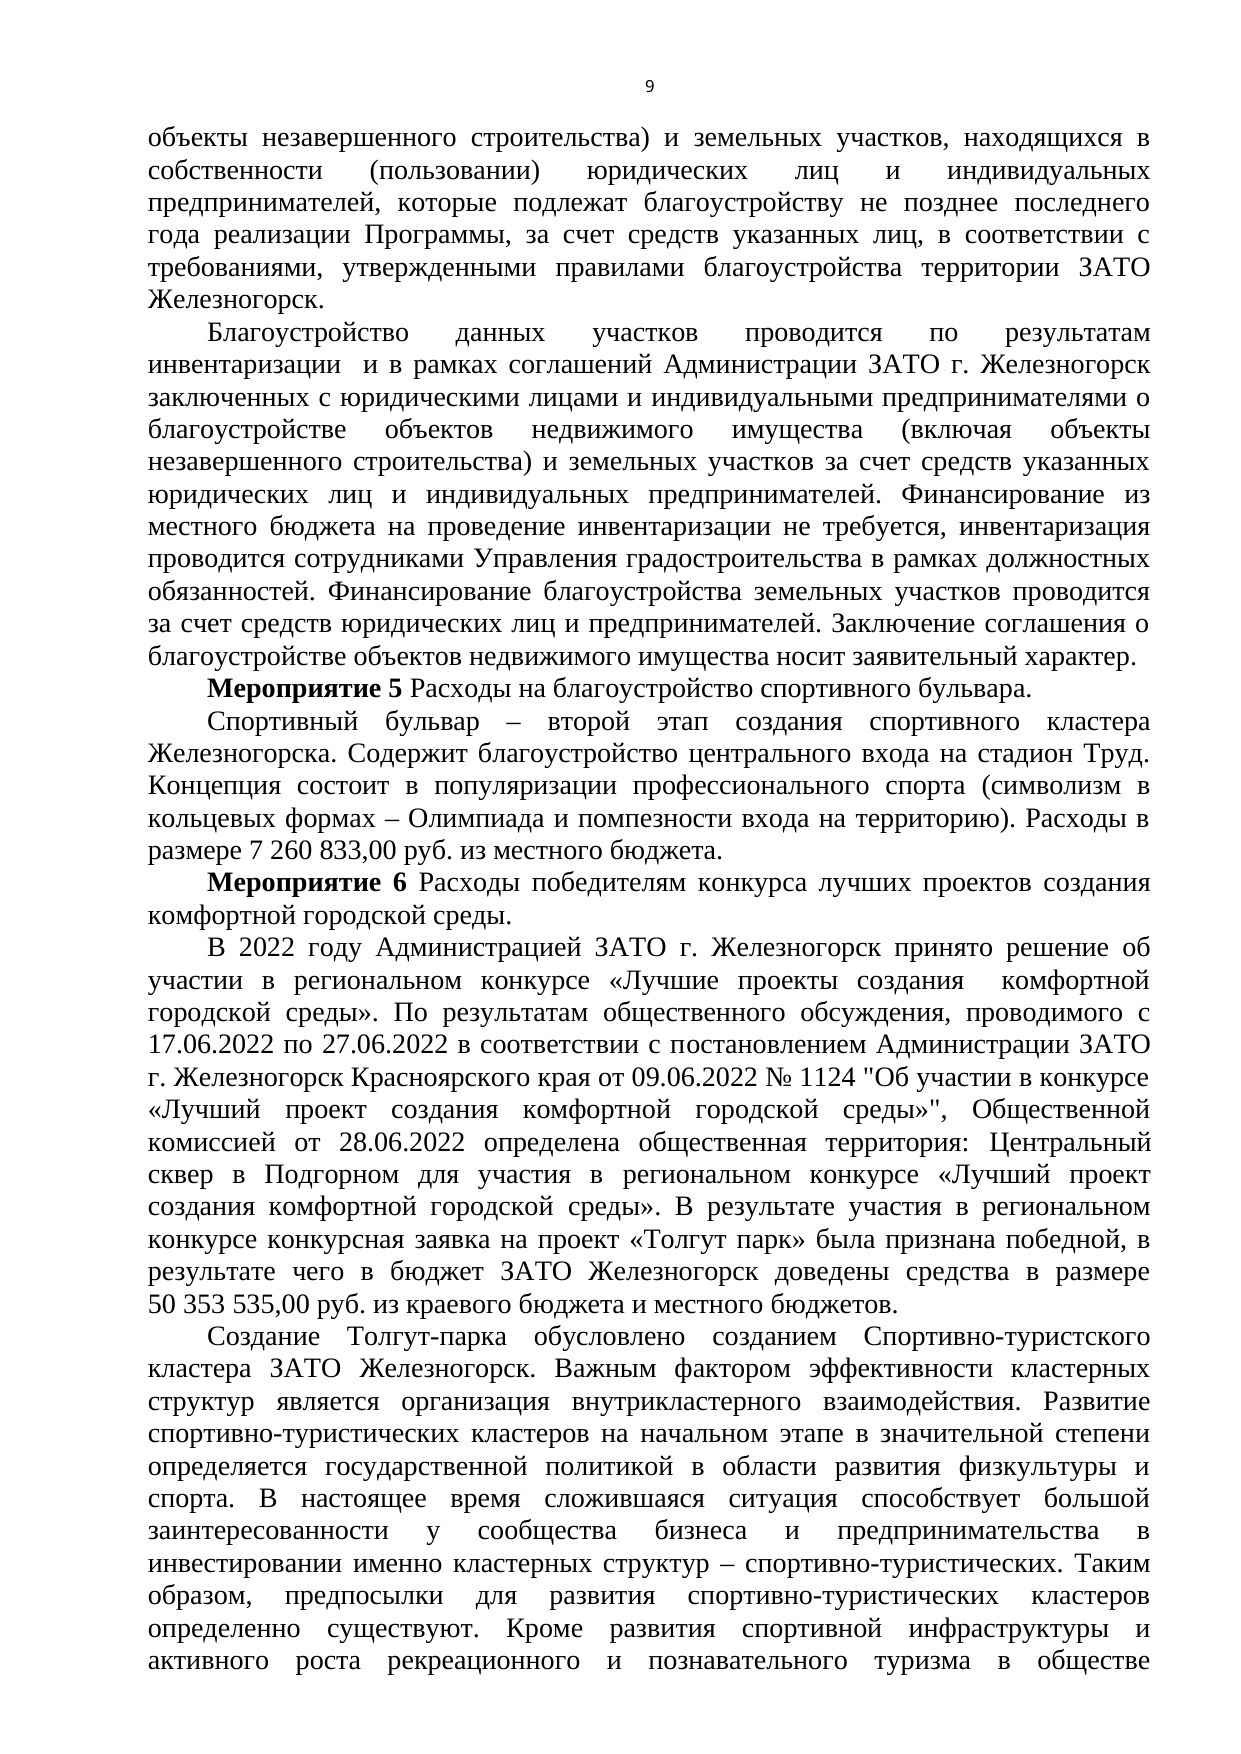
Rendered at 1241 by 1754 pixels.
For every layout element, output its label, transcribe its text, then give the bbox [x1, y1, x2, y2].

text Благоустройство данных участков проводится по результатам инвентаризации и в рамках соглашений Администрации ЗАТО г. Железногорск заключенных с юридическими лицами и индивидуальными предпринимателями о благоустройстве объектов недвижимого имущества (включая объекты незавершенного строительства) и земельных участков за счет средств указанных юридических лиц и индивидуальных предпринимателей. Финансирование из местного бюджета на проведение инвентаризации не требуется, инвентаризация проводится сотрудниками Управления градостроительства в рамках должностных обязанностей. Финансирование благоустройства земельных участков проводится за счет средств юридических лиц и предпринимателей. Заключение соглашения о благоустройстве объектов недвижимого имущества носит заявительный характер. [148, 315, 1152, 671]
text Мероприятие 6 Расходы победителям конкурса лучших проектов создания комфортной городской среды. [148, 866, 1152, 930]
list Спортивный бульвар – второй этап создания спортивного кластера Железногорска. Содержит благоустройство центрального входа на стадион Труд. Концепция состоит в популяризации профессионального спорта (символизм в кольцевых формах – Олимпиада и помпезности входа на территорию). Расходы в размере 7 260 833,00 руб. из местного бюджета. [148, 703, 1152, 866]
text В 2022 году Администрацией ЗАТО г. Железногорск принято решение об участии в региональном конкурсе «Лучшие проекты создания комфортной городской среды». По результатам общественного обсуждения, проводимого с 17.06.2022 по 27.06.2022 в соответствии с постановлением Администрации ЗАТО г. Железногорск Красноярского края от 09.06.2022 № 1124 "Об участии в конкурсе «Лучший проект создания комфортной городской среды»", Общественной комиссией от 28.06.2022 определена общественная территория: Центральный сквер в Подгорном для участия в региональном конкурсе «Лучший проект создания комфортной городской среды». В результате участия в региональном конкурсе конкурсная заявка на проект «Толгут парк» была признана победной, в результате чего в бюджет ЗАТО Железногорск доведены средства в размере 50 353 535,00 руб. из краевого бюджета и местного бюджетов. [148, 930, 1152, 1319]
text Мероприятие 5 Расходы на благоустройство спортивного бульвара. [148, 671, 1152, 703]
